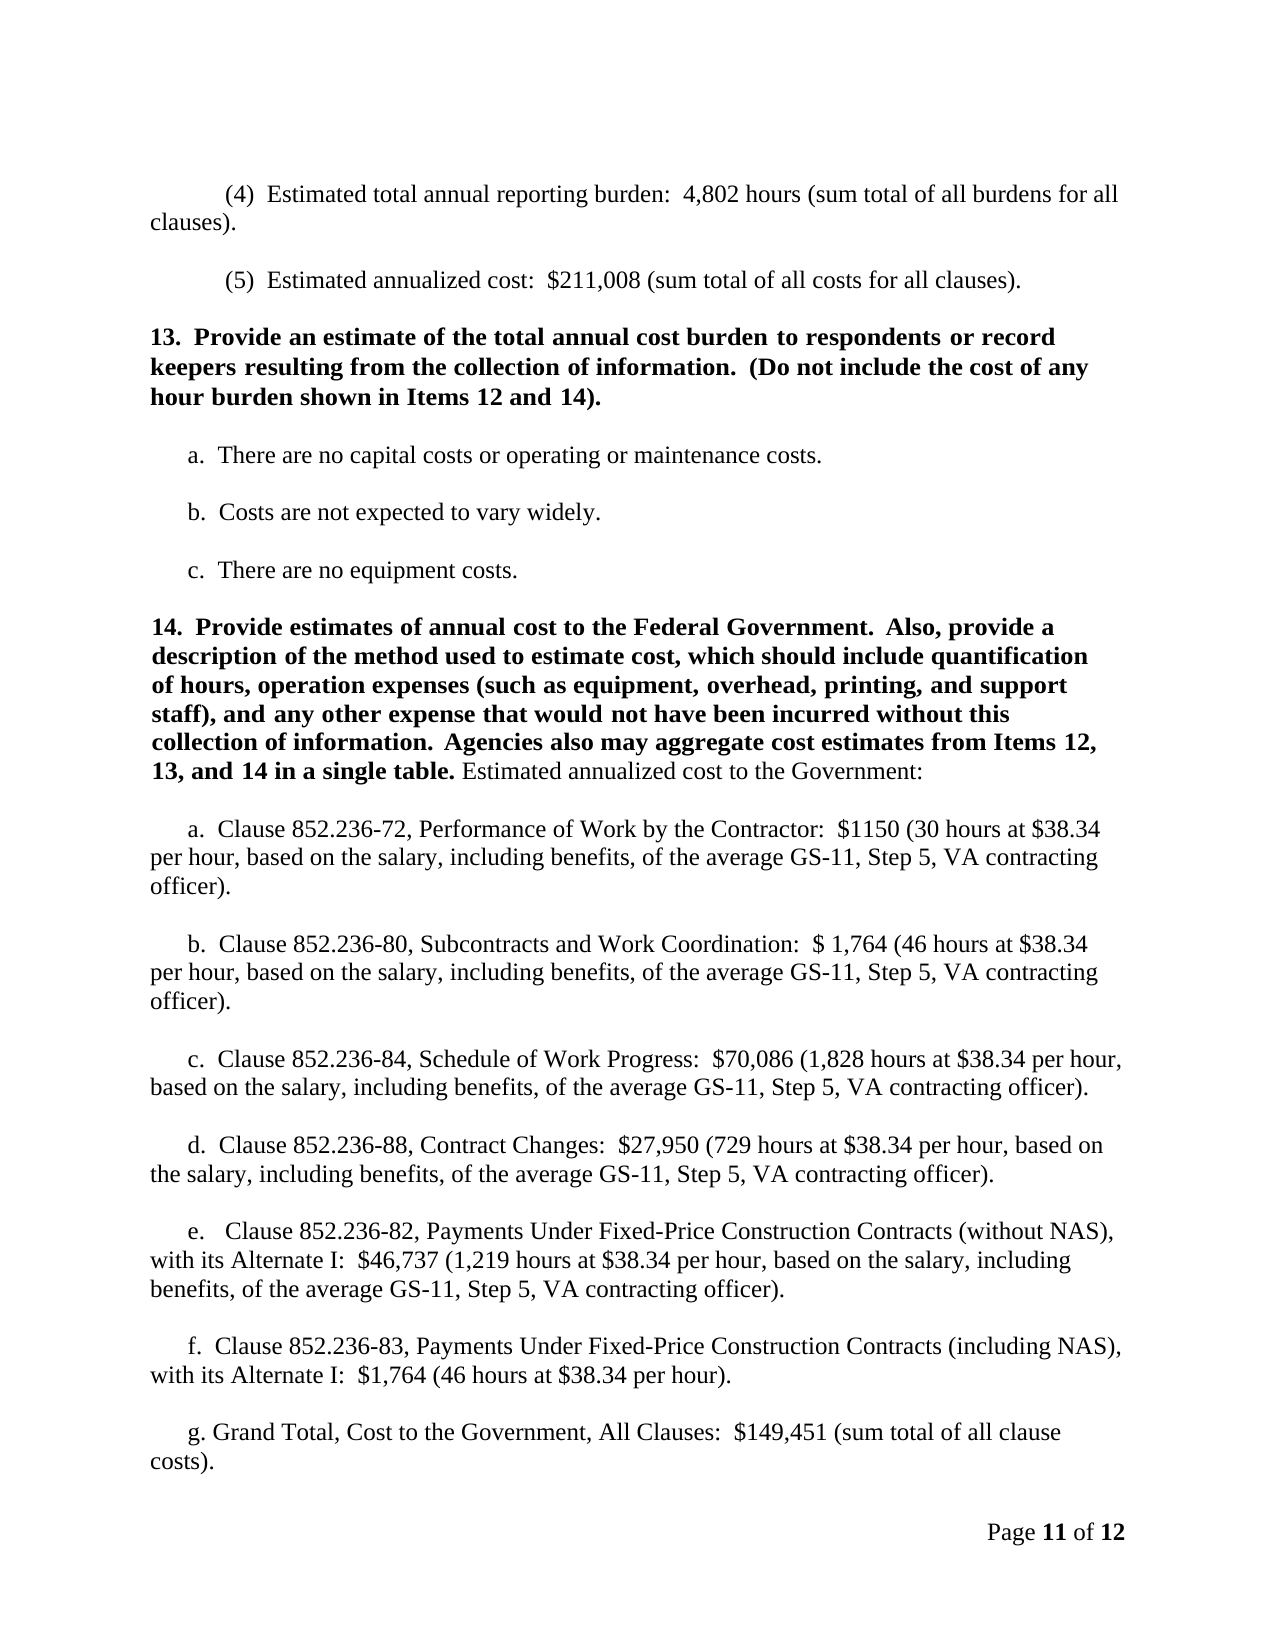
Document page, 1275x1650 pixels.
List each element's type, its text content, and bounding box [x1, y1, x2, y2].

text (4) Estimated total annual reporting burden: 4,802 hours (sum total of all burdens for all clauses). [150, 179, 1125, 236]
text a. Clause 852.236-72, Performance of Work by the Contractor: $1150 (30 hours at $38.34 per hour, based on the salary, including benefits, of the average GS-11, Step 5, VA contracting officer). [150, 814, 1125, 900]
text c. Clause 852.236-84, Schedule of Work Progress: $70,086 (1,828 hours at $38.34 per hour, based on the salary, including benefits, of the average GS-11, Step 5, VA contracting officer). [150, 1044, 1125, 1101]
subtitle 14. Provide estimates of annual cost to the Federal Government. Also, provide a description of the method used to estimate cost, which should include quantification of hours, operation expenses (such as equipment, overhead, printing, and support staff), and any other expense that would not have been incurred without this collection of information. Agencies also may aggregate cost estimates from Items 12, 13, and 14 in a single table. Estimated annualized cost to the Government: [151, 612, 1102, 785]
text b. Clause 852.236-80, Subcontracts and Work Coordination: $ 1,764 (46 hours at $38.34 per hour, based on the salary, including benefits, of the average GS-11, Step 5, VA contracting officer). [150, 929, 1125, 1015]
text (5) Estimated annualized cost: $211,008 (sum total of all costs for all clauses). [150, 265, 1125, 294]
text b. Costs are not expected to vary widely. [150, 497, 1125, 526]
text g. Grand Total, Cost to the Government, All Clauses: $149,451 (sum total of all clause costs). [150, 1417, 1125, 1475]
text c. There are no equipment costs. [150, 555, 1125, 584]
list Clause 852.236-82, Payments Under Fixed-Price Construction Contracts (without NAS), with its Alternate I: $46,737 (1,219 hours at $38.34 per hour, based on the salary, including benefits, of the average GS-11, Step 5, VA contracting officer). [150, 1216, 1125, 1302]
text f. Clause 852.236-83, Payments Under Fixed-Price Construction Contracts (including NAS), with its Alternate I: $1,764 (46 hours at $38.34 per hour). [150, 1331, 1125, 1389]
text d. Clause 852.236-88, Contract Changes: $27,950 (729 hours at $38.34 per hour, based on the salary, including benefits, of the average GS-11, Step 5, VA contracting officer). [150, 1130, 1125, 1187]
subtitle 13. Provide an estimate of the total annual cost burden to respondents or record keepers resulting from the collection of information. (Do not include the cost of any hour burden shown in Items 12 and 14). [150, 322, 1113, 410]
text a. There are no capital costs or operating or maintenance costs. [150, 440, 1125, 469]
